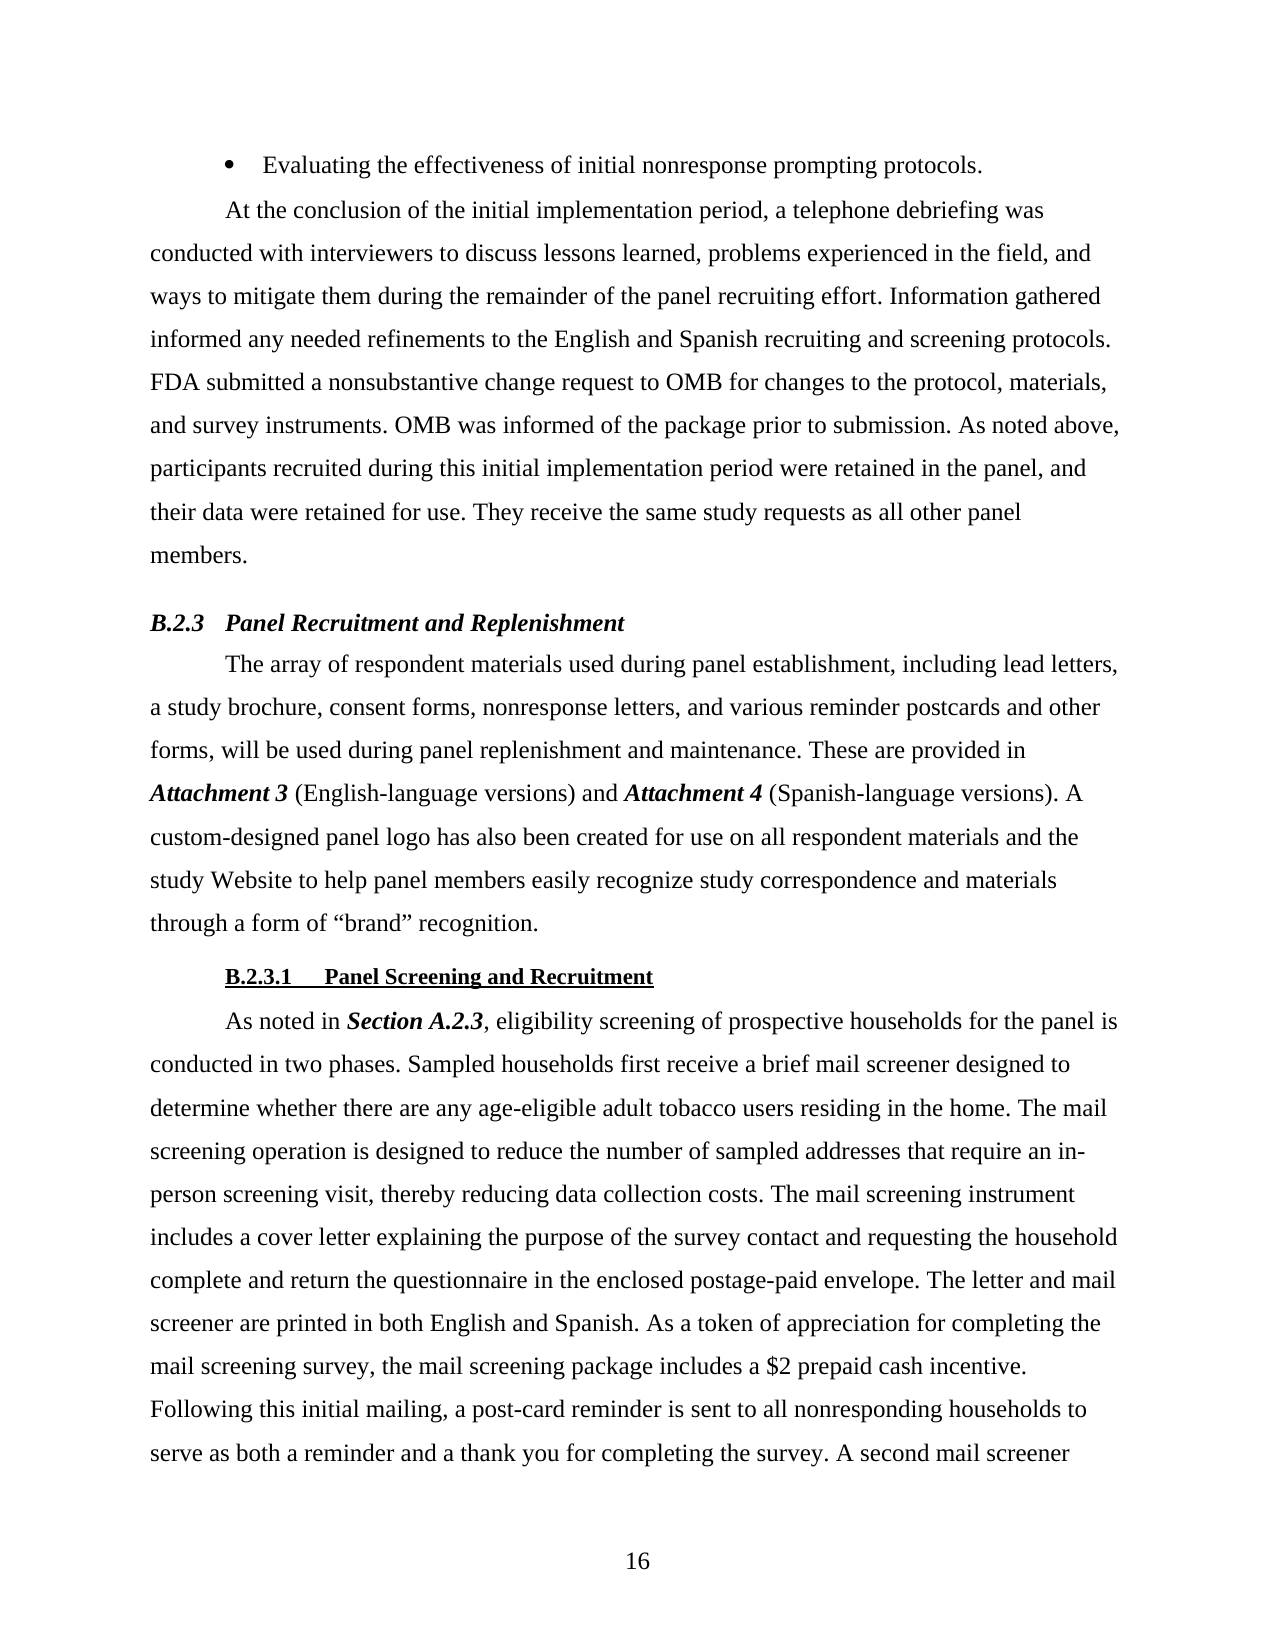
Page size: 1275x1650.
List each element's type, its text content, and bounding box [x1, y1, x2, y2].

text B.2.3.1 Panel Screening and Recruitment [225, 963, 1125, 990]
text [150, 1006, 1125, 1466]
text The array of respondent materials used during panel establishment, including lead letters, a study brochure, consent forms, nonresponse letters, and various reminder postcards and other forms, will be used during panel replenishment and maintenance. These are provided in Attachment 3 (English-language versions) and Attachment 4 (Spanish-language versions). A custom-designed panel logo has also been created for use on all respondent materials and the study Website to help panel members easily recognize study correspondence and materials through a form of “brand” recognition. [150, 649, 1125, 937]
text At the conclusion of the initial implementation period, a telephone debriefing was conducted with interviewers to discuss lessons learned, problems experienced in the field, and ways to mitigate them during the remainder of the panel recruiting effort. Information gathered informed any needed refinements to the English and Spanish recruiting and screening protocols. FDA submitted a nonsubstantive change request to OMB for changes to the protocol, materials, and survey instruments. OMB was informed of the package prior to submission. As noted above, participants recruited during this initial implementation period were retained in the panel, and their data were retained for use. They receive the same study requests as all other panel members. [150, 195, 1125, 568]
subtitle B.2.3 Panel Recruitment and Replenishment [150, 608, 1125, 637]
text Evaluating the effectiveness of initial nonresponse prompting protocols. [225, 150, 1125, 179]
